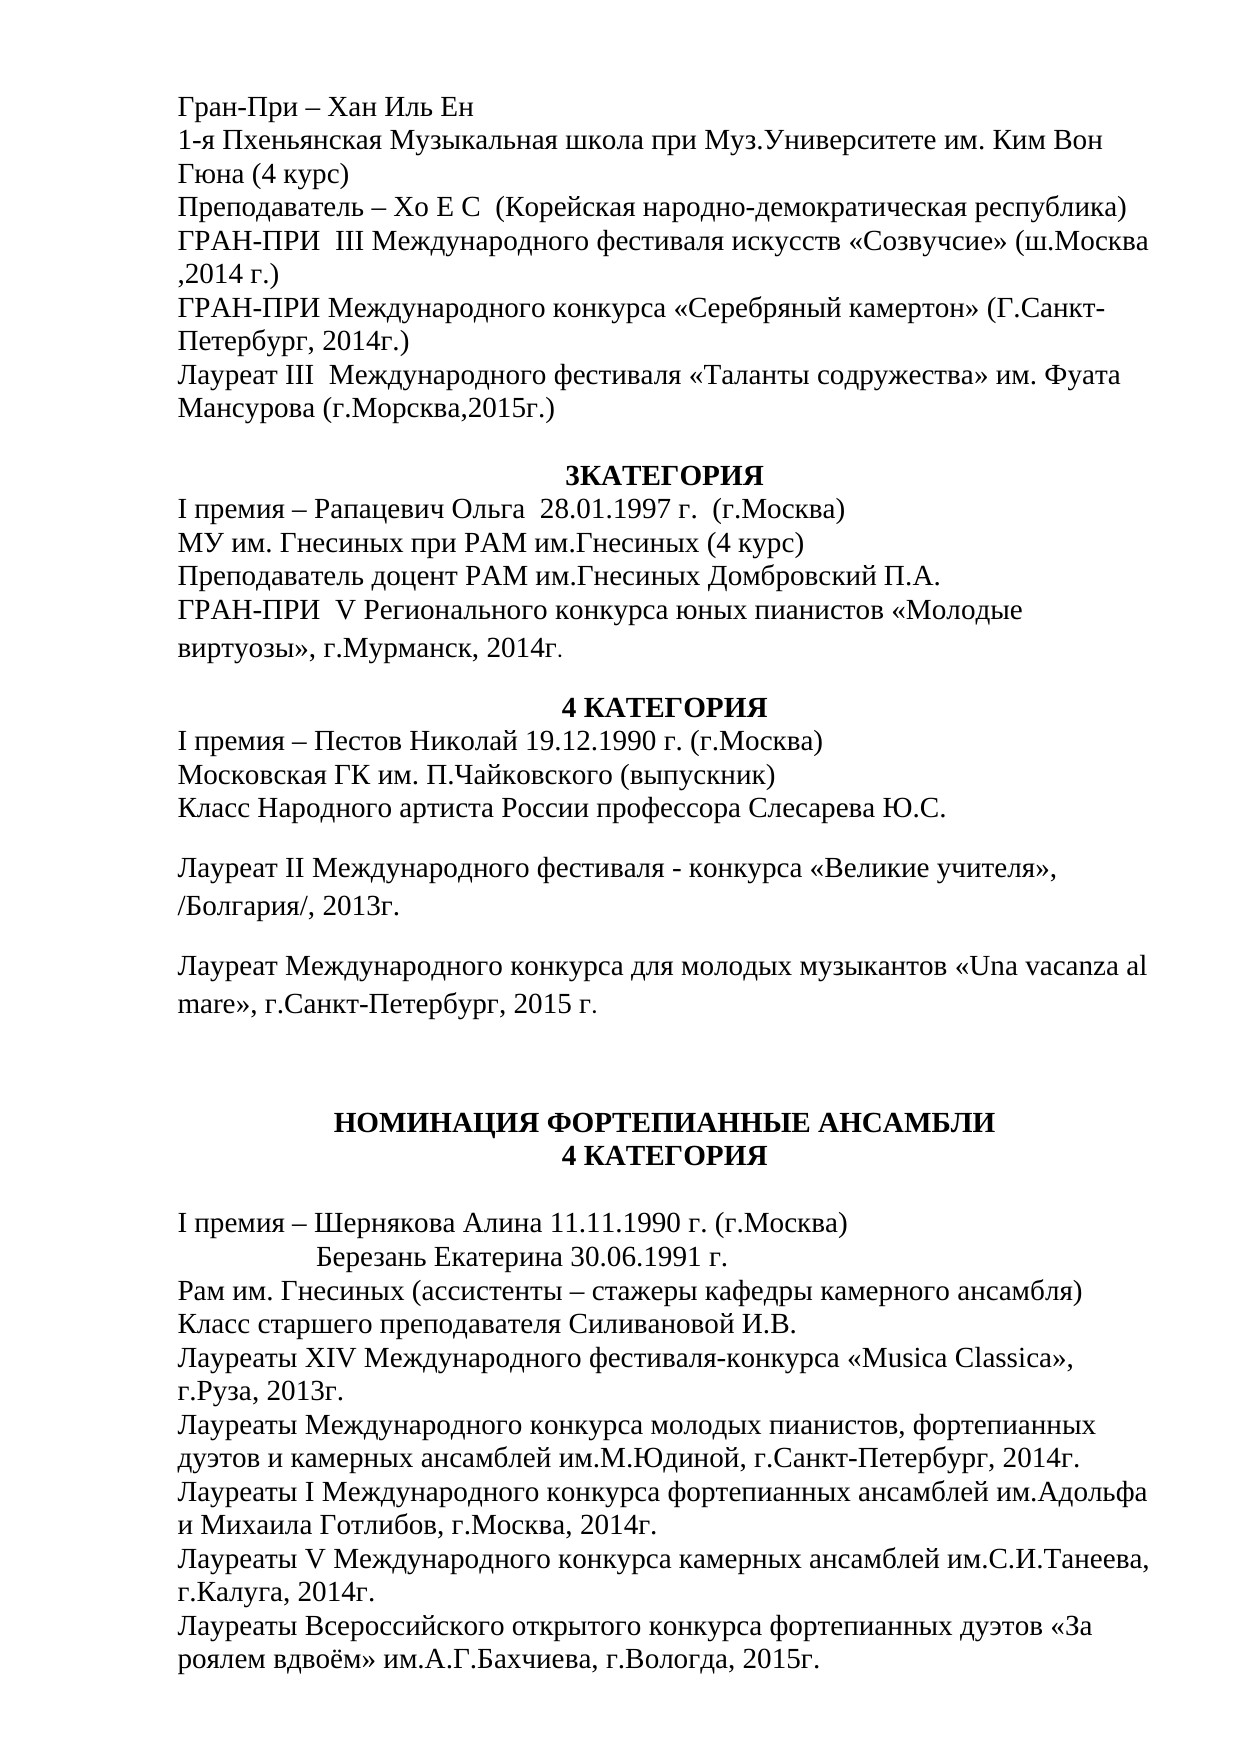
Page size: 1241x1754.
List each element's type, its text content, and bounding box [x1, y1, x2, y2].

text Класс старшего преподавателя Силивановой И.В. [177, 1306, 1152, 1340]
text МУ им. Гнесиных при РАМ им.Гнесиных (4 курс) [177, 525, 1152, 558]
text ГРАН-ПРИ V Регионального конкурса юных пианистов «Молодые виртуозы», г.Мурманск, 2014г. [177, 592, 1152, 664]
text 3КАТЕГОРИЯ [177, 458, 1152, 491]
text Лауреаты Международного конкурса молодых пианистов, фортепианных дуэтов и камерных ансамблей им.М.Юдиной, г.Санкт-Петербург, 2014г. [177, 1407, 1152, 1474]
text ГРАН-ПРИ Международного конкурса «Серебряный камертон» (Г.Санкт-Петербург, 2014г.) [177, 290, 1152, 357]
text Московская ГК им. П.Чайковского (выпускник) [177, 757, 1152, 790]
text 4 КАТЕГОРИЯ [177, 690, 1152, 723]
text ГРАН-ПРИ III Международного фестиваля искусств «Созвучсие» (ш.Москва ,2014 г.) [177, 223, 1152, 290]
text Преподаватель – Хо Е С (Корейская народно-демократическая республика) [177, 189, 1152, 223]
text 4 КАТЕГОРИЯ [177, 1138, 1152, 1172]
text Лауреаты V Международного конкурса камерных ансамблей им.С.И.Танеева, г.Калуга, 2014г. [177, 1541, 1152, 1608]
text Лауреат II Международного фестиваля - конкурса «Великие учителя», /Болгария/, 2013г. [177, 850, 1152, 922]
text 1-я Пхеньянская Музыкальная школа при Муз.Университете им. Ким Вон Гюна (4 курс) [177, 122, 1152, 189]
text Лауреаты Всероссийского открытого конкурса фортепианных дуэтов «За роялем вдвоём» им.А.Г.Бахчиева, г.Вологда, 2015г. [177, 1608, 1152, 1675]
text Класс Народного артиста России профессора Слесарева Ю.С. [177, 790, 1152, 824]
text I премия – Пестов Николай 19.12.1990 г. (г.Москва) [177, 723, 1152, 757]
text Лауреаты XIV Международного фестиваля-конкурса «Musica Classica», г.Руза, 2013г. [177, 1340, 1152, 1407]
text Преподаватель доцент РАМ им.Гнесиных Домбровский П.А. [177, 558, 1152, 592]
text Лауреат III Международного фестиваля «Таланты содружества» им. Фуата Мансурова (г.Морсква,2015г.) [177, 357, 1152, 424]
text Березань Екатерина 30.06.1991 г. [177, 1239, 1152, 1273]
text Гран-При – Хан Иль Ен [177, 89, 1152, 122]
text Лауреаты I Международного конкурса фортепианных ансамблей им.Адольфа и Михаила Готлибов, г.Москва, 2014г. [177, 1474, 1152, 1541]
text Рам им. Гнесиных (ассистенты – стажеры кафедры камерного ансамбля) [177, 1273, 1152, 1306]
text Лауреат Международного конкурса для молодых музыкантов «Una vacanza al mare», г.Санкт-Петербург, 2015 г. [177, 948, 1152, 1020]
text I премия – Шернякова Алина 11.11.1990 г. (г.Москва) [177, 1206, 1152, 1239]
text НОМИНАЦИЯ ФОРТЕПИАННЫЕ АНСАМБЛИ [177, 1105, 1152, 1138]
text I премия – Рапацевич Ольга 28.01.1997 г. (г.Москва) [177, 491, 1152, 525]
